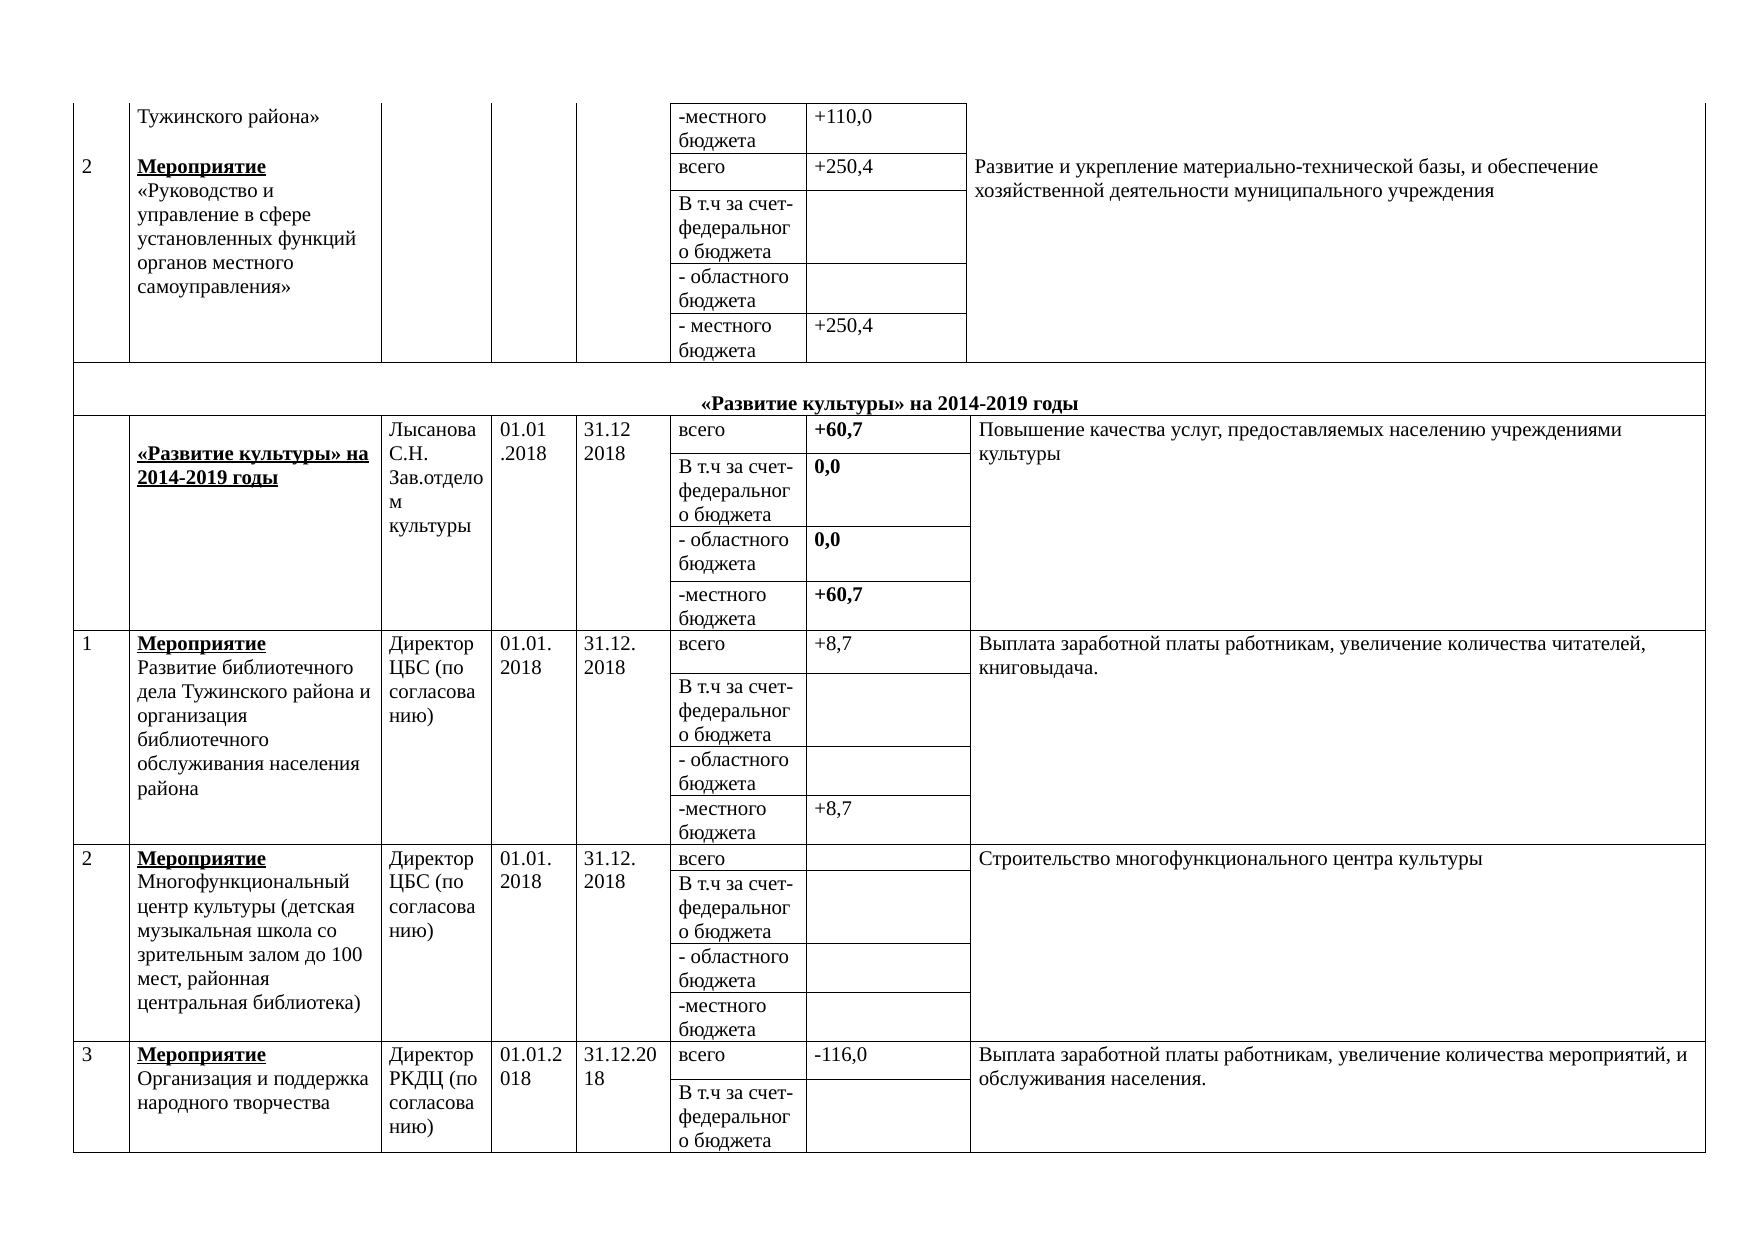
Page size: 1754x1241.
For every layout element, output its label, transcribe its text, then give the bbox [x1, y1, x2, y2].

table_cell [74, 416, 129, 630]
table_cell -местного бюджета [671, 993, 806, 1041]
table_cell -116,0 [807, 1042, 970, 1078]
table_cell [807, 191, 966, 263]
table_cell +250,4 [807, 154, 966, 190]
table_cell 3 [74, 1042, 129, 1152]
table_cell 01.01.2018 [492, 1042, 576, 1152]
table_cell В т.ч за счет-федерального бюджета [671, 191, 806, 263]
table_cell Выплата заработной платы работникам, увеличение количества мероприятий, и обслуживания населения. [971, 1042, 1705, 1152]
table_cell 01.01. 2018 [492, 845, 576, 1041]
table_cell Развитие и укрепление материально-технической базы, и обеспечение хозяйственной деятельности муниципального учреждения [967, 153, 1705, 362]
table_cell всего [671, 631, 806, 673]
table_cell - областного бюджета [671, 944, 806, 992]
table_cell -местного бюджета [671, 582, 806, 630]
table_cell всего [671, 154, 806, 190]
table_cell Выплата заработной платы работникам, увеличение количества читателей, книговыдача. [971, 631, 1705, 844]
table_cell -местного бюджета [671, 796, 806, 844]
table_cell Директор ЦБС (по согласованию) [382, 631, 491, 844]
table_cell Мероприятие Организация и поддержка народного творчества [130, 1042, 381, 1152]
table_cell всего [671, 1042, 806, 1078]
table_cell 0,0 [807, 454, 970, 526]
table_cell 31.12 2018 [577, 416, 670, 630]
table_cell Лысанова С.Н. Зав.отделом культуры [382, 416, 491, 630]
table_cell +8,7 [807, 631, 970, 673]
table_cell 0,0 [807, 527, 970, 581]
table_cell [807, 944, 970, 992]
table_cell [807, 845, 970, 869]
table_cell [577, 153, 670, 362]
table_cell Мероприятие Развитие библиотечного дела Тужинского района и организация библиотечного обслуживания населения района [130, 631, 381, 844]
table_cell [382, 153, 491, 362]
table_cell 2 [74, 845, 129, 1041]
table_cell всего [671, 845, 806, 869]
table_cell [807, 747, 970, 795]
table_cell Мероприятие «Руководство и управление в сфере установленных функций органов местного самоуправления» [130, 153, 381, 362]
table_cell Повышение качества услуг, предоставляемых населению учреждениями культуры [971, 416, 1705, 630]
table_cell «Развитие культуры» на 2014-2019 годы [130, 416, 381, 630]
table_cell +110,0 [807, 104, 966, 152]
table_cell всего [671, 416, 806, 453]
table_cell 31.12. 2018 [577, 845, 670, 1041]
table_cell В т.ч за счет-федерального бюджета [671, 1080, 806, 1152]
table_cell - областного бюджета [671, 747, 806, 795]
table_cell - областного бюджета [671, 527, 806, 581]
table_cell «Развитие культуры» на 2014-2019 годы [74, 363, 1705, 415]
table_cell Директор РКДЦ (по согласованию) [382, 1042, 491, 1152]
table_cell Мероприятие Многофункциональный центр культуры (детская музыкальная школа со зрительным залом до 100 мест, районная центральная библиотека) [130, 845, 381, 1041]
table_cell [807, 871, 970, 943]
table_cell - областного бюджета [671, 264, 806, 312]
table_cell -местного бюджета [671, 104, 806, 152]
table_cell В т.ч за счет-федерального бюджета [671, 871, 806, 943]
table_cell [807, 264, 966, 312]
table_cell +8,7 [807, 796, 970, 844]
table_cell 01.01. 2018 [492, 631, 576, 844]
table_cell [807, 993, 970, 1041]
table_cell В т.ч за счет-федерального бюджета [671, 674, 806, 746]
table_cell 31.12. 2018 [577, 631, 670, 844]
table_cell 1 [74, 631, 129, 844]
table_cell +60,7 [807, 582, 970, 630]
table_cell 31.12.2018 [577, 1042, 670, 1152]
table_cell - местного бюджета [671, 314, 806, 362]
table_cell +60,7 [807, 416, 970, 453]
table_cell Строительство многофункционального центра культуры [971, 845, 1705, 1041]
table_cell 2 [74, 153, 129, 362]
table_cell [807, 674, 970, 746]
table_cell В т.ч за счет-федерального бюджета [671, 454, 806, 526]
table_cell [807, 1080, 970, 1152]
table_cell 01.01 .2018 [492, 416, 576, 630]
table_cell Директор ЦБС (по согласованию) [382, 845, 491, 1041]
table_cell +250,4 [807, 314, 966, 362]
table_cell [492, 153, 576, 362]
